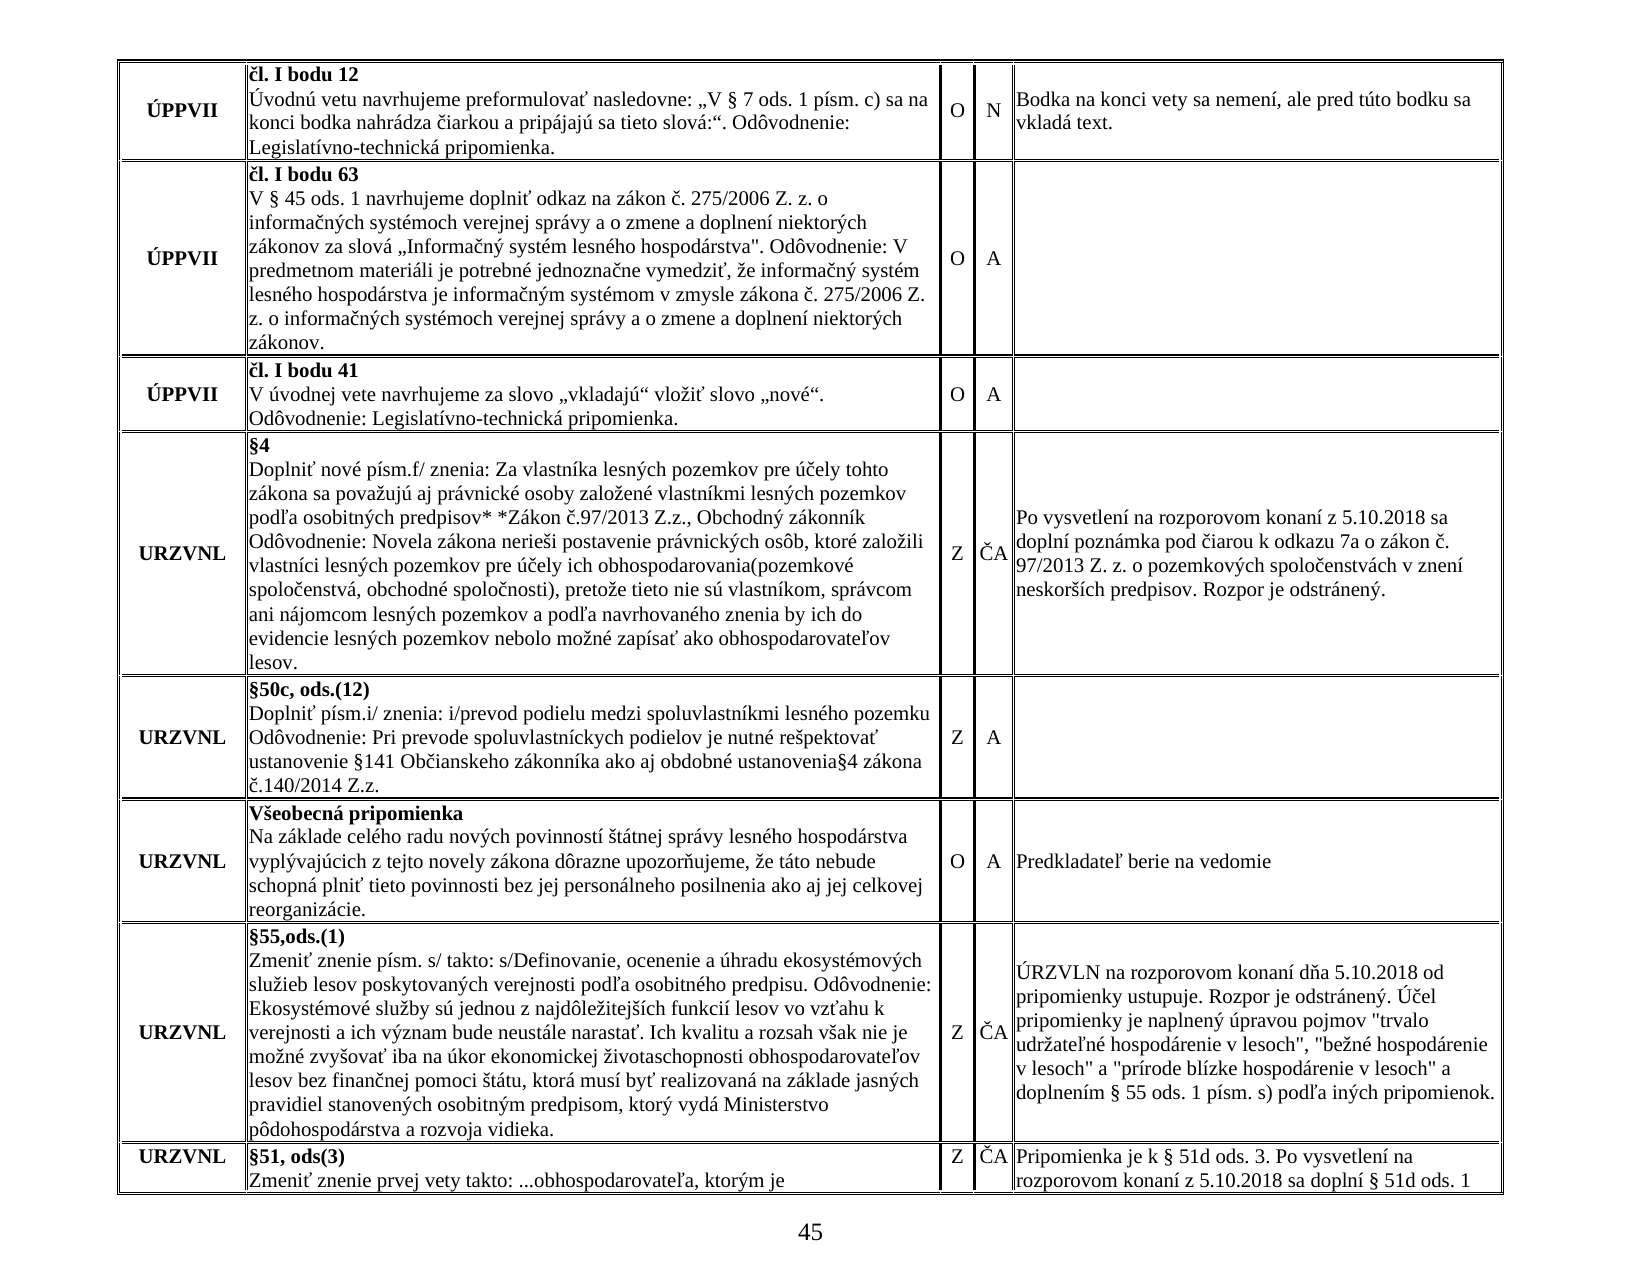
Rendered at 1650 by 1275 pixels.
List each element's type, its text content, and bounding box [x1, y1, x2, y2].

table_cell ČA [974, 1144, 1013, 1192]
table_cell Z [942, 433, 973, 674]
table_cell Z [940, 1144, 974, 1192]
table_cell O [942, 801, 973, 921]
table_cell O [942, 358, 973, 430]
table_cell A [976, 162, 1012, 354]
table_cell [1014, 1141, 1502, 1192]
table_cell ÚPPVII [118, 159, 246, 354]
table_cell A [976, 677, 1012, 797]
table_cell ÚPPVII [120, 354, 245, 430]
table_cell §50c, ods.(12) Doplniť písm.i/ znenia: i/prevod podielu medzi spoluvlastníkmi lesného pozemku Odôvodnenie: Pri prevode spoluvlastníckych podielov je nutné rešpektovať ustanovenie §141 Občianskeho zákonníka ako aj obdobné ustanovenia§4 zákona č.140/2014 Z.z. [248, 677, 939, 797]
table_cell ČA [976, 433, 1012, 674]
table_cell Predkladateľ berie na vedomie [1015, 797, 1501, 921]
table_cell Bodka na konci vety sa nemení, ale pred túto bodku sa vkladá text. [1014, 63, 1501, 159]
table_cell A [976, 358, 1012, 430]
table_cell URZVNL [120, 797, 245, 921]
table_cell ÚPPVII [120, 63, 246, 159]
table_cell §55,ods.(1) Zmeniť znenie písm. s/ takto: s/Definovanie, ocenenie a úhradu ekosystémových služieb lesov poskytovaných verejnosti podľa osobitného predpisu. Odôvodnenie: Ekosystémové služby sú jednou z najdôležitejších funkcií lesov vo vzťahu k verejnosti a ich význam bude neustále narastať. Ich kvalitu a rozsah však nie je možné zvyšovať iba na úkor ekonomickej životaschopnosti obhospodarovateľov lesov bez finančnej pomoci štátu, ktorá musí byť realizovaná na základe jasných pravidiel stanovených osobitným predpisom, ktorý vydá Ministerstvo pôdohospodárstva a rozvoja vidieka. [248, 924, 939, 1141]
table_cell A [976, 801, 1012, 921]
table_cell URZVNL [118, 430, 246, 674]
table_cell Po vysvetlení na rozporovom konaní z 5.10.2018 sa doplní poznámka pod čiarou k odkazu 7a o zákon č. 97/2013 Z. z. o pozemkových spoločenstvách v znení neskorších predpisov. Rozpor je odstránený. [1014, 430, 1502, 674]
table_cell URZVNL [118, 674, 246, 797]
table_cell ÚRZVLN na rozporovom konaní dňa 5.10.2018 od pripomienky ustupuje. Rozpor je odstránený. Účel pripomienky je naplnený úpravou pojmov "trvalo udržateľné hospodárenie v lesoch", "bežné hospodárenie v lesoch" a "prírode blízke hospodárenie v lesoch" a doplnením § 55 ods. 1 písm. s) podľa iných pripomienok. [1014, 921, 1502, 1141]
table_cell [1014, 159, 1502, 354]
table_cell Z [942, 924, 973, 1141]
table_cell Z [942, 677, 973, 797]
table_cell [1015, 354, 1501, 430]
table_cell N [974, 63, 1013, 159]
table_cell O [942, 162, 973, 354]
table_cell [246, 1144, 940, 1192]
table_cell URZVNL [118, 1141, 246, 1192]
table_cell čl. I bodu 63 V § 45 ods. 1 navrhujeme doplniť odkaz na zákon č. 275/2006 Z. z. o informačných systémoch verejnej správy a o zmene a doplnení niektorých zákonov za slová „Informačný systém lesného hospodárstva". Odôvodnenie: V predmetnom materiáli je potrebné jednoznačne vymedziť, že informačný systém lesného hospodárstva je informačným systémom v zmysle zákona č. 275/2006 Z. z. o informačných systémoch verejnej správy a o zmene a doplnení niektorých zákonov. [248, 162, 939, 354]
table_cell URZVNL [118, 921, 246, 1141]
table_cell §4 Doplniť nové písm.f/ znenia: Za vlastníka lesných pozemkov pre účely tohto zákona sa považujú aj právnické osoby založené vlastníkmi lesných pozemkov podľa osobitných predpisov* *Zákon č.97/2013 Z.z., Obchodný zákonník Odôvodnenie: Novela zákona nerieši postavenie právnických osôb, ktoré založili vlastníci lesných pozemkov pre účely ich obhospodarovania(pozemkové spoločenstvá, obchodné spoločnosti), pretože tieto nie sú vlastníkom, správcom ani nájomcom lesných pozemkov a podľa navrhovaného znenia by ich do evidencie lesných pozemkov nebolo možné zapísať ako obhospodarovateľov lesov. [248, 433, 939, 674]
table_cell čl. I bodu 41 V úvodnej vete navrhujeme za slovo „vkladajú“ vložiť slovo „nové“. Odôvodnenie: Legislatívno-technická pripomienka. [248, 358, 939, 430]
table_cell ČA [976, 924, 1012, 1141]
table_cell čl. I bodu 12 Úvodnú vetu navrhujeme preformulovať nasledovne: „V § 7 ods. 1 písm. c) sa na konci bodka nahrádza čiarkou a pripájajú sa tieto slová:“. Odôvodnenie: Legislatívno-technická pripomienka. [246, 63, 940, 159]
table_cell Všeobecná pripomienka Na základe celého radu nových povinností štátnej správy lesného hospodárstva vyplývajúcich z tejto novely zákona dôrazne upozorňujeme, že táto nebude schopná plniť tieto povinnosti bez jej personálneho posilnenia ako aj jej celkovej reorganizácie. [248, 801, 939, 921]
table_cell [1014, 674, 1502, 797]
table_cell O [940, 61, 974, 159]
